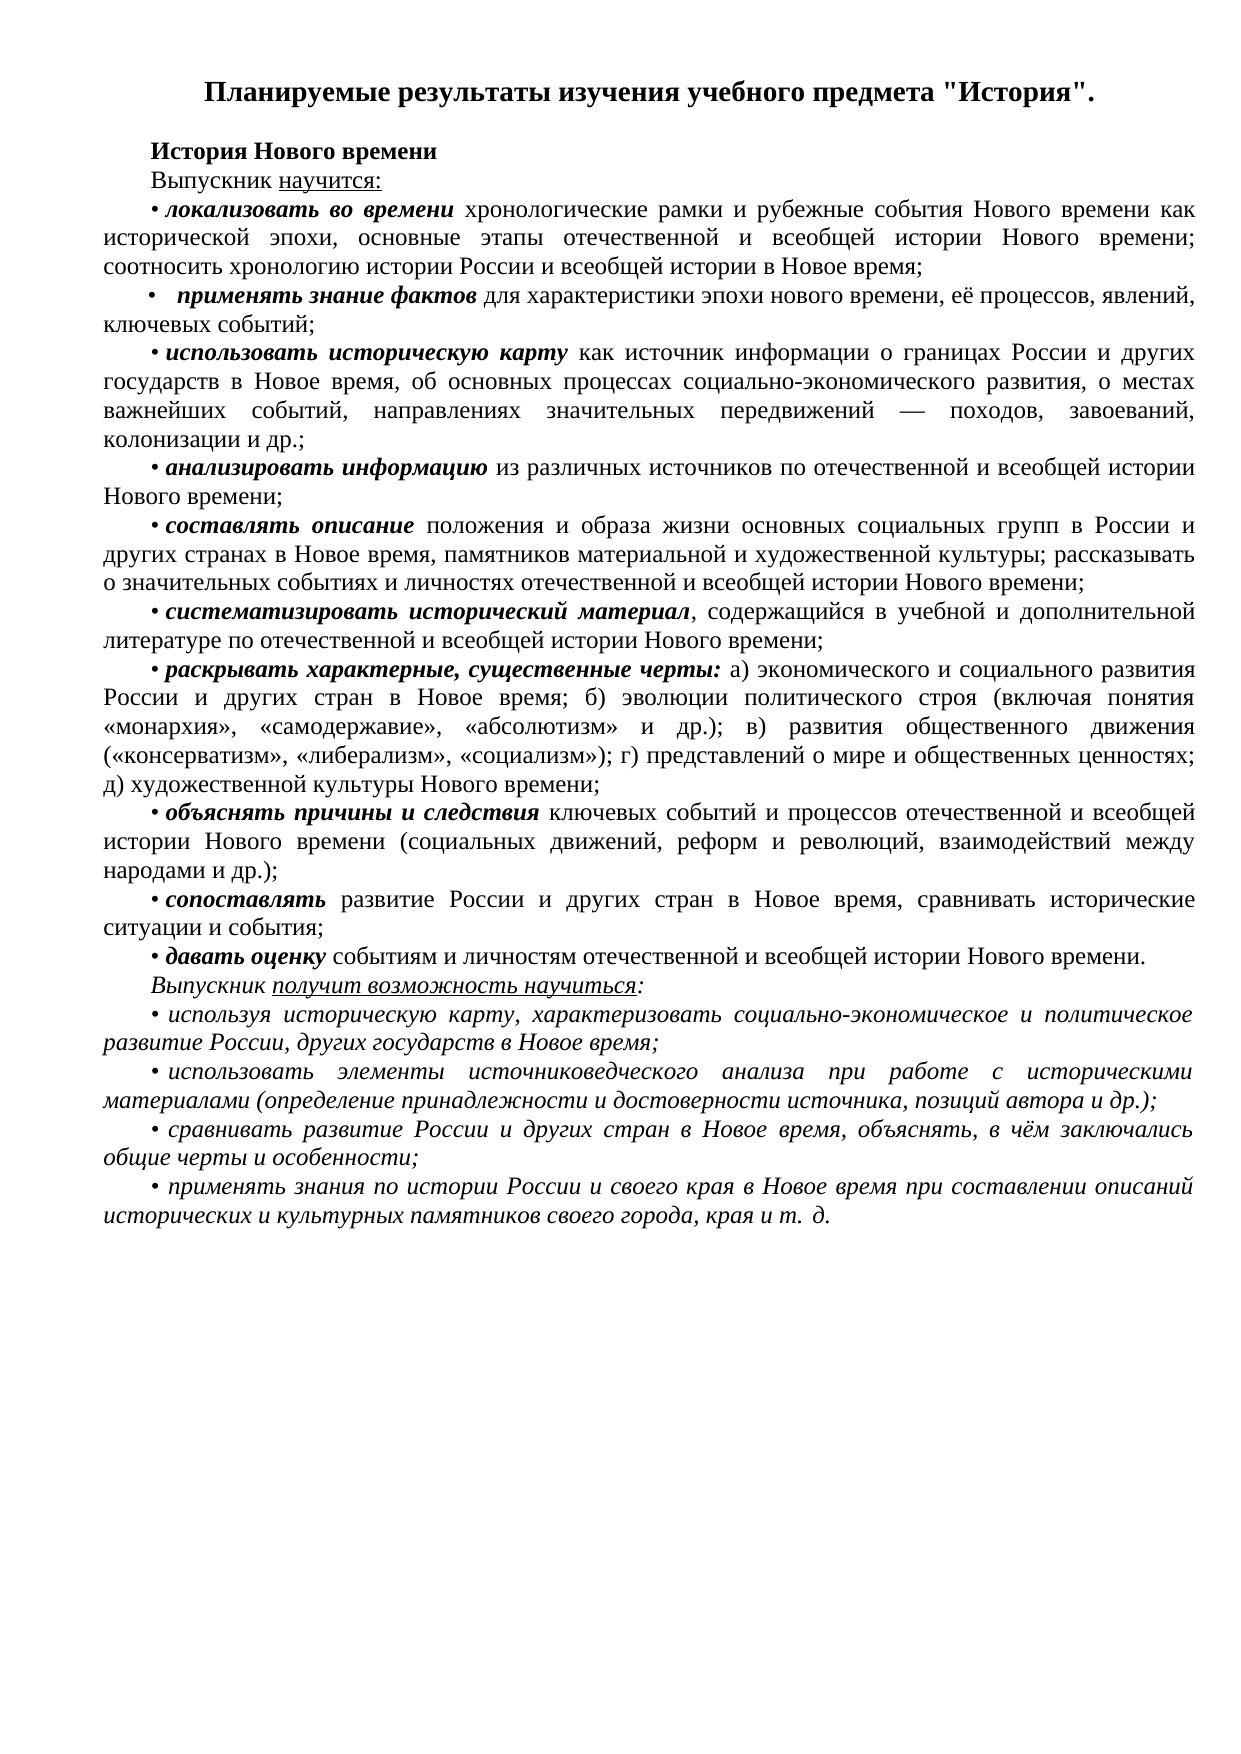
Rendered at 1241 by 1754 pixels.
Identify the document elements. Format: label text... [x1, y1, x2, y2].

text • составлять описание положения и образа жизни основных социальных групп в России и других странах в Новое время, памятников материальной и художественной культуры; рассказывать о значительных событиях и личностях отечественной и всеобщей истории Нового времени; [103, 510, 1196, 596]
text • использовать элементы источниковедческого анализа при работе с историческими материалами (определение принадлежности и достоверности источника, позиций автора и др.); [103, 1056, 1196, 1114]
text • анализировать информацию из различных источников по отечественной и всеобщей истории Нового времени; [103, 452, 1196, 510]
text • сравнивать развитие России и других стран в Новое время, объяснять, в чём заключались общие черты и особенности; [103, 1114, 1196, 1171]
text • систематизировать исторический материал, содержащийся в учебной и дополнительной литературе по отечественной и всеобщей истории Нового времени; [103, 596, 1196, 654]
text • раскрывать характерные, существенные черты: а) экономического и социального развития России и других стран в Новое время; б) эволюции политического строя (включая понятия «монархия», «самодержавие», «абсолютизм» и др.); в) развития общественного движения («консерватизм», «либерализм», «социализм»); г) представлений о мире и общественных ценностях; д) художественной культуры Нового времени; [103, 654, 1196, 797]
text • давать оценку событиям и личностям отечественной и всеобщей истории Нового времени. [103, 941, 1196, 970]
list применять знание фактов для характеристики эпохи нового времени, её процессов, явлений, ключевых событий; [103, 280, 1196, 337]
text • используя историческую карту, характеризовать социально-экономическое и политическое развитие России, других государств в Новое время; [103, 999, 1196, 1056]
text • локализовать во времени хронологические рамки и рубежные события Нового времени как исторической эпохи, основные этапы отечественной и всеобщей истории Нового времени; соотносить хронологию истории России и всеобщей истории в Новое время; [103, 194, 1196, 280]
text Выпускник получит возможность научиться: [103, 970, 1196, 999]
text • сопоставлять развитие России и других стран в Новое время, сравнивать исторические ситуации и события; [103, 884, 1196, 941]
text Выпускник научится: [103, 165, 1196, 194]
text История Нового времени [103, 136, 1196, 165]
text • объяснять причины и следствия ключевых событий и процессов отечественной и всеобщей истории Нового времени (социальных движений, реформ и революций, взаимодействий между народами и др.); [103, 797, 1196, 884]
text • использовать историческую карту как источник информации о границах России и других государств в Новое время, об основных процессах социально-экономического развития, о местах важнейших событий, направлениях значительных передвижений — походов, завоеваний, колонизации и др.; [103, 337, 1196, 452]
text Планируемые результаты изучения учебного предмета "История". [103, 74, 1196, 107]
text • применять знания по истории России и своего края в Новое время при составлении описаний исторических и культурных памятников своего города, края и т. д. [103, 1171, 1196, 1229]
